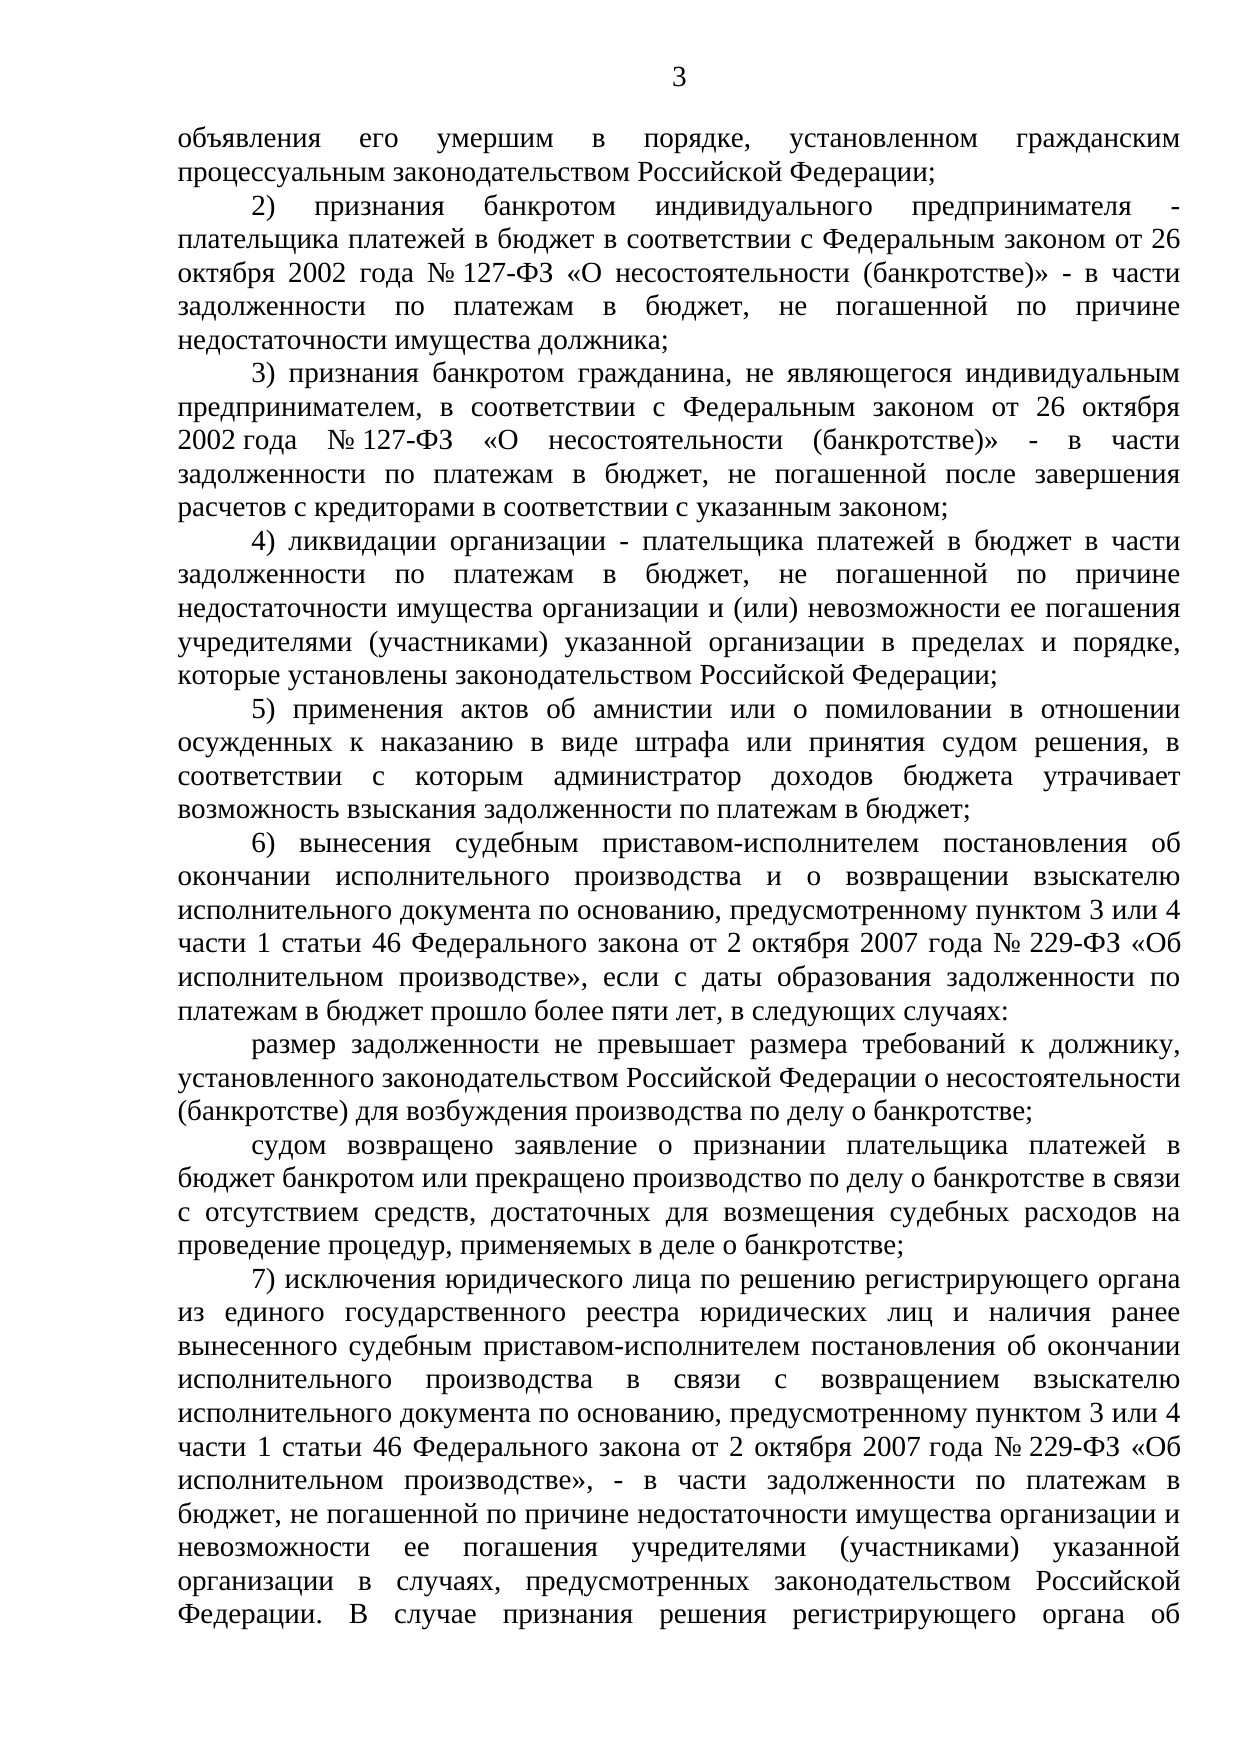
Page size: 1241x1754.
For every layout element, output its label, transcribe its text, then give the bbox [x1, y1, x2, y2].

text 4) ликвидации организации - плательщика платежей в бюджет в части задолженности по платежам в бюджет, не погашенной по причине недостаточности имущества организации и (или) невозможности ее погашения учредителями (участниками) указанной организации в пределах и порядке, которые установлены законодательством Российской Федерации; [177, 523, 1181, 691]
text судом возвращено заявление о признании плательщика платежей в бюджет банкротом или прекращено производство по делу о банкротстве в связи с отсутствием средств, достаточных для возмещения судебных расходов на проведение процедур, применяемых в деле о банкротстве; [177, 1127, 1181, 1261]
text 2) признания банкротом индивидуального предпринимателя - плательщика платежей в бюджет в соответствии с Федеральным законом от 26 октября 2002 года № 127-ФЗ «О несостоятельности (банкротстве)» - в части задолженности по платежам в бюджет, не погашенной по причине недостаточности имущества должника; [177, 188, 1181, 355]
text 3) признания банкротом гражданина, не являющегося индивидуальным предпринимателем, в соответствии с Федеральным законом от 26 октября 2002 года № 127-ФЗ «О несостоятельности (банкротстве)» - в части задолженности по платежам в бюджет, не погашенной после завершения расчетов с кредиторами в соответствии с указанным законом; [177, 355, 1181, 523]
text 6) вынесения судебным приставом-исполнителем постановления об окончании исполнительного производства и о возвращении взыскателю исполнительного документа по основанию, предусмотренному пунктом 3 или 4 части 1 статьи 46 Федерального закона от 2 октября 2007 года № 229-ФЗ «Об исполнительном производстве», если с даты образования задолженности по платежам в бюджет прошло более пяти лет, в следующих случаях: [177, 825, 1181, 1026]
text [177, 121, 1181, 188]
text 5) применения актов об амнистии или о помиловании в отношении осужденных к наказанию в виде штрафа или принятия судом решения, в соответствии с которым администратор доходов бюджета утрачивает возможность взыскания задолженности по платежам в бюджет; [177, 691, 1181, 825]
text размер задолженности не превышает размера требований к должнику, установленного законодательством Российской Федерации о несостоятельности (банкротстве) для возбуждения производства по делу о банкротстве; [177, 1026, 1181, 1127]
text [177, 1261, 1181, 1630]
